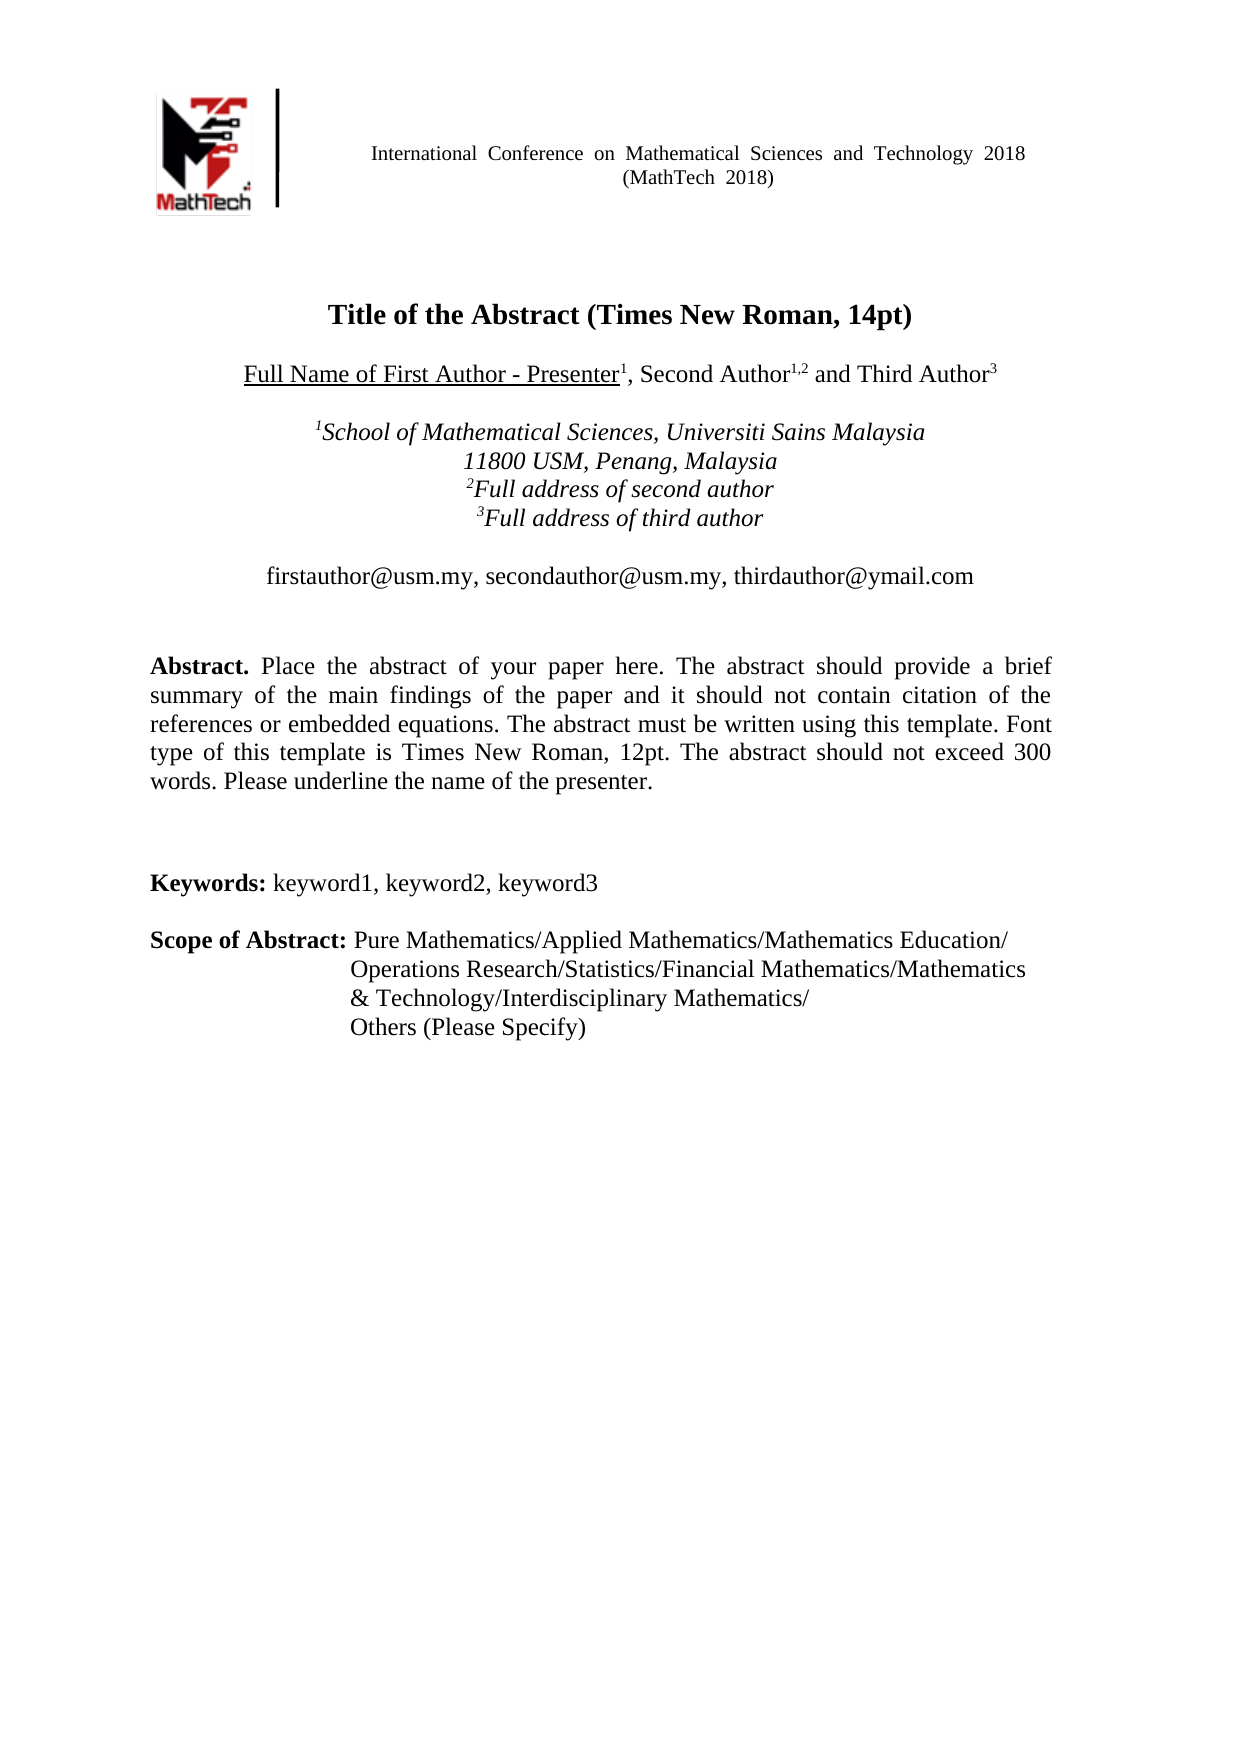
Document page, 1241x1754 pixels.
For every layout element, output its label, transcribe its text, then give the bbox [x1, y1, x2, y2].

text firstauthor@usm.my, secondauthor@usm.my, thirdauthor@ymail.com [150, 532, 1090, 589]
title Title of the Abstract (Times New Roman, 14pt) [150, 297, 1090, 331]
text Keywords: keyword1, keyword2, keyword3 [150, 868, 1053, 897]
text 3Full address of third author [150, 503, 1090, 532]
text Scope of Abstract: Pure Mathematics/Applied Mathematics/Mathematics Education/ [150, 926, 1053, 954]
text Full Name of First Author - Presenter1, Second Author1,2 and Third Author3 [150, 359, 1090, 388]
text & Technology/Interdisciplinary Mathematics/ [150, 983, 1053, 1012]
text 1School of Mathematical Sciences, Universiti Sains Malaysia [150, 388, 1090, 446]
text Operations Research/Statistics/Financial Mathematics/Mathematics [150, 954, 1053, 983]
text Others (Please Specify) [150, 1012, 1053, 1041]
text 2Full address of second author [150, 474, 1090, 503]
text Abstract. Place the abstract of your paper here. The abstract should provide a brief summary of the main findings of the paper and it should not contain citation of the references or embedded equations. The abstract must be written using this template. Font type of this template is Times New Roman, 12pt. The abstract should not exceed 300 words. Please underline the name of the presenter. [150, 651, 1053, 795]
text 11800 USM, Penang, Malaysia [150, 446, 1090, 474]
